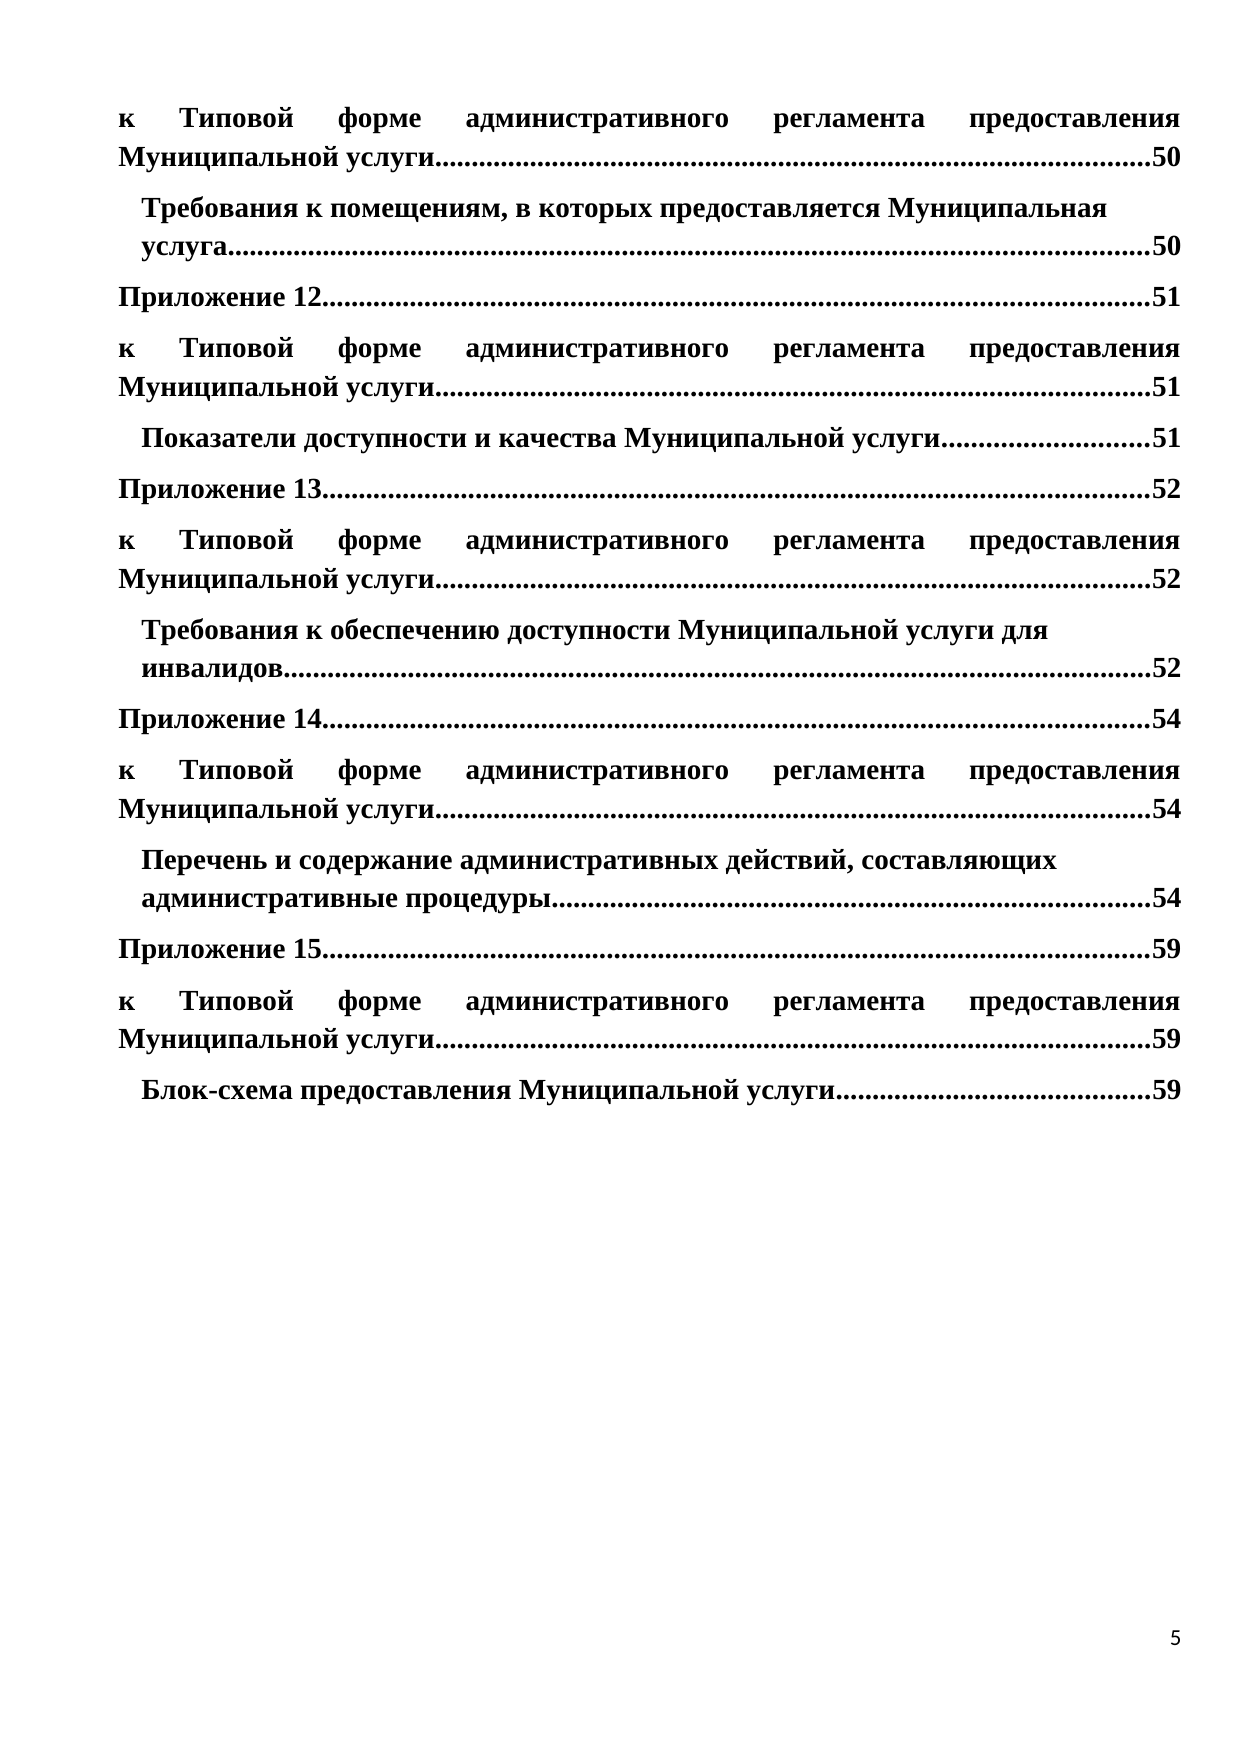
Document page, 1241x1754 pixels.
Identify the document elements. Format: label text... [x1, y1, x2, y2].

text к Типовой форме административного регламента предоставления Муниципальной услуги 52 [118, 522, 1181, 594]
text Приложение 15 59 [118, 932, 1181, 965]
text к Типовой форме административного регламента предоставления Муниципальной услуги 50 [118, 100, 1181, 172]
text Блок-схема предоставления Муниципальной услуги 59 [141, 1072, 1181, 1106]
text к Типовой форме административного регламента предоставления Муниципальной услуги 59 [118, 983, 1181, 1055]
text Показатели доступности и качества Муниципальной услуги 51 [141, 420, 1181, 454]
text Приложение 14 54 [118, 701, 1181, 735]
text Приложение 13 52 [118, 471, 1181, 505]
text к Типовой форме административного регламента предоставления Муниципальной услуги 54 [118, 752, 1181, 824]
text Требования к обеспечению доступности Муниципальной услуги для инвалидов 52 [141, 612, 1181, 684]
text Требования к помещениям, в которых предоставляется Муниципальная услуга 50 [141, 190, 1181, 262]
text Приложение 12 51 [118, 279, 1181, 313]
text к Типовой форме административного регламента предоставления Муниципальной услуги 51 [118, 331, 1181, 403]
text Перечень и содержание административных действий, составляющих административные процедуры 54 [141, 842, 1181, 914]
